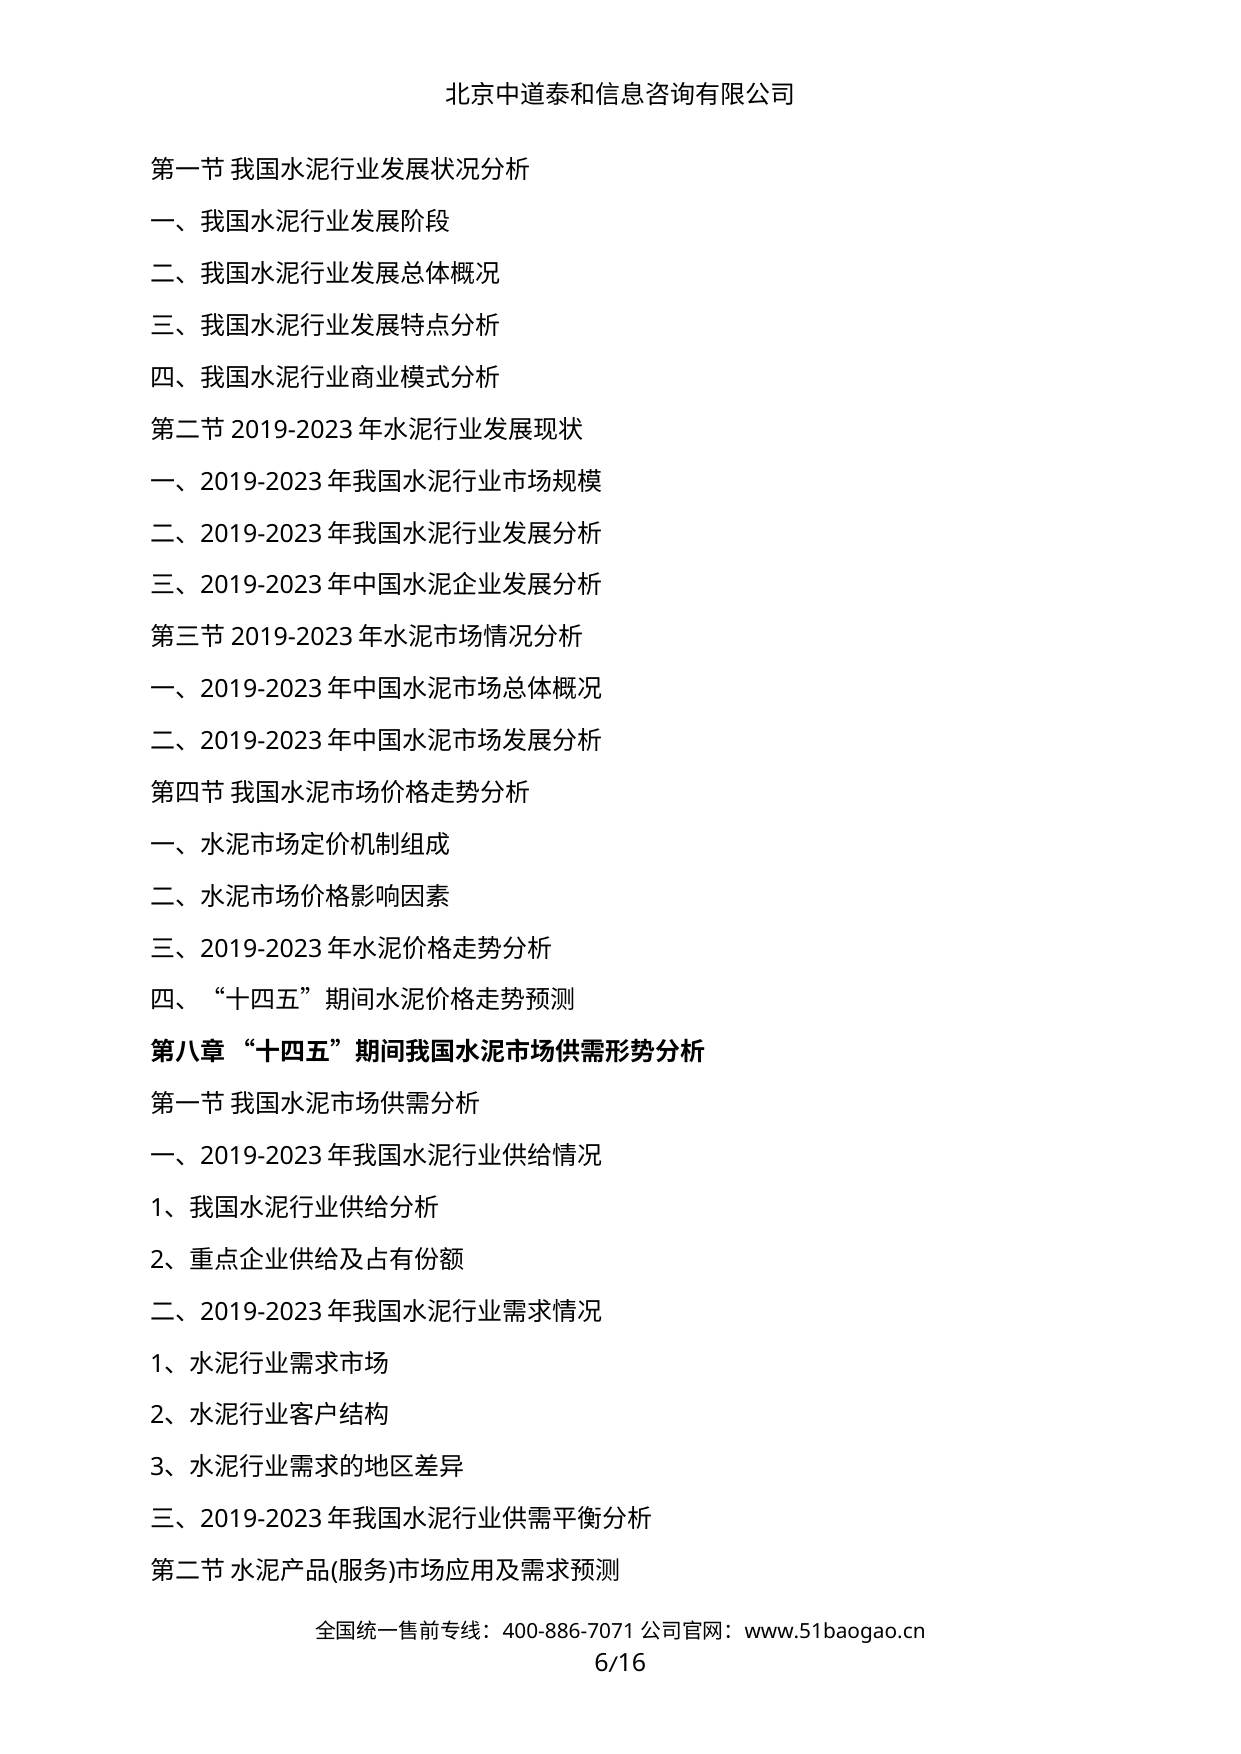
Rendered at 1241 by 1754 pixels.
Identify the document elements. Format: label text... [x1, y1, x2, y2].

text 第二节 2019-2023年水泥行业发展现状 [150, 409, 1090, 446]
text 第二节 水泥产品(服务)市场应用及需求预测 [150, 1551, 1090, 1587]
text 二、2019-2023年我国水泥行业需求情况 [150, 1291, 1090, 1327]
text 第八章 “十四五”期间我国水泥市场供需形势分析 [150, 1032, 1090, 1068]
text 一、2019-2023年我国水泥行业市场规模 [150, 461, 1090, 497]
text 三、2019-2023年水泥价格走势分析 [150, 928, 1090, 964]
text 四、“十四五”期间水泥价格走势预测 [150, 980, 1090, 1016]
text 四、我国水泥行业商业模式分析 [150, 357, 1090, 394]
text 2、水泥行业客户结构 [150, 1395, 1090, 1431]
text 2、重点企业供给及占有份额 [150, 1239, 1090, 1276]
text 二、2019-2023年中国水泥市场发展分析 [150, 721, 1090, 757]
text 第四节 我国水泥市场价格走势分析 [150, 772, 1090, 809]
text 一、2019-2023年我国水泥行业供给情况 [150, 1136, 1090, 1172]
text 二、水泥市场价格影响因素 [150, 876, 1090, 912]
text 二、我国水泥行业发展总体概况 [150, 254, 1090, 290]
text 二、2019-2023年我国水泥行业发展分析 [150, 513, 1090, 549]
text 三、2019-2023年中国水泥企业发展分析 [150, 565, 1090, 601]
text 三、2019-2023年我国水泥行业供需平衡分析 [150, 1499, 1090, 1535]
text 一、水泥市场定价机制组成 [150, 824, 1090, 861]
text 第三节 2019-2023年水泥市场情况分析 [150, 617, 1090, 653]
text 3、水泥行业需求的地区差异 [150, 1447, 1090, 1483]
text 1、我国水泥行业供给分析 [150, 1187, 1090, 1224]
text 1、水泥行业需求市场 [150, 1343, 1090, 1379]
text 一、2019-2023年中国水泥市场总体概况 [150, 669, 1090, 705]
text 第一节 我国水泥市场供需分析 [150, 1084, 1090, 1120]
text 一、我国水泥行业发展阶段 [150, 202, 1090, 238]
text 第一节 我国水泥行业发展状况分析 [150, 150, 1090, 186]
text 三、我国水泥行业发展特点分析 [150, 306, 1090, 342]
